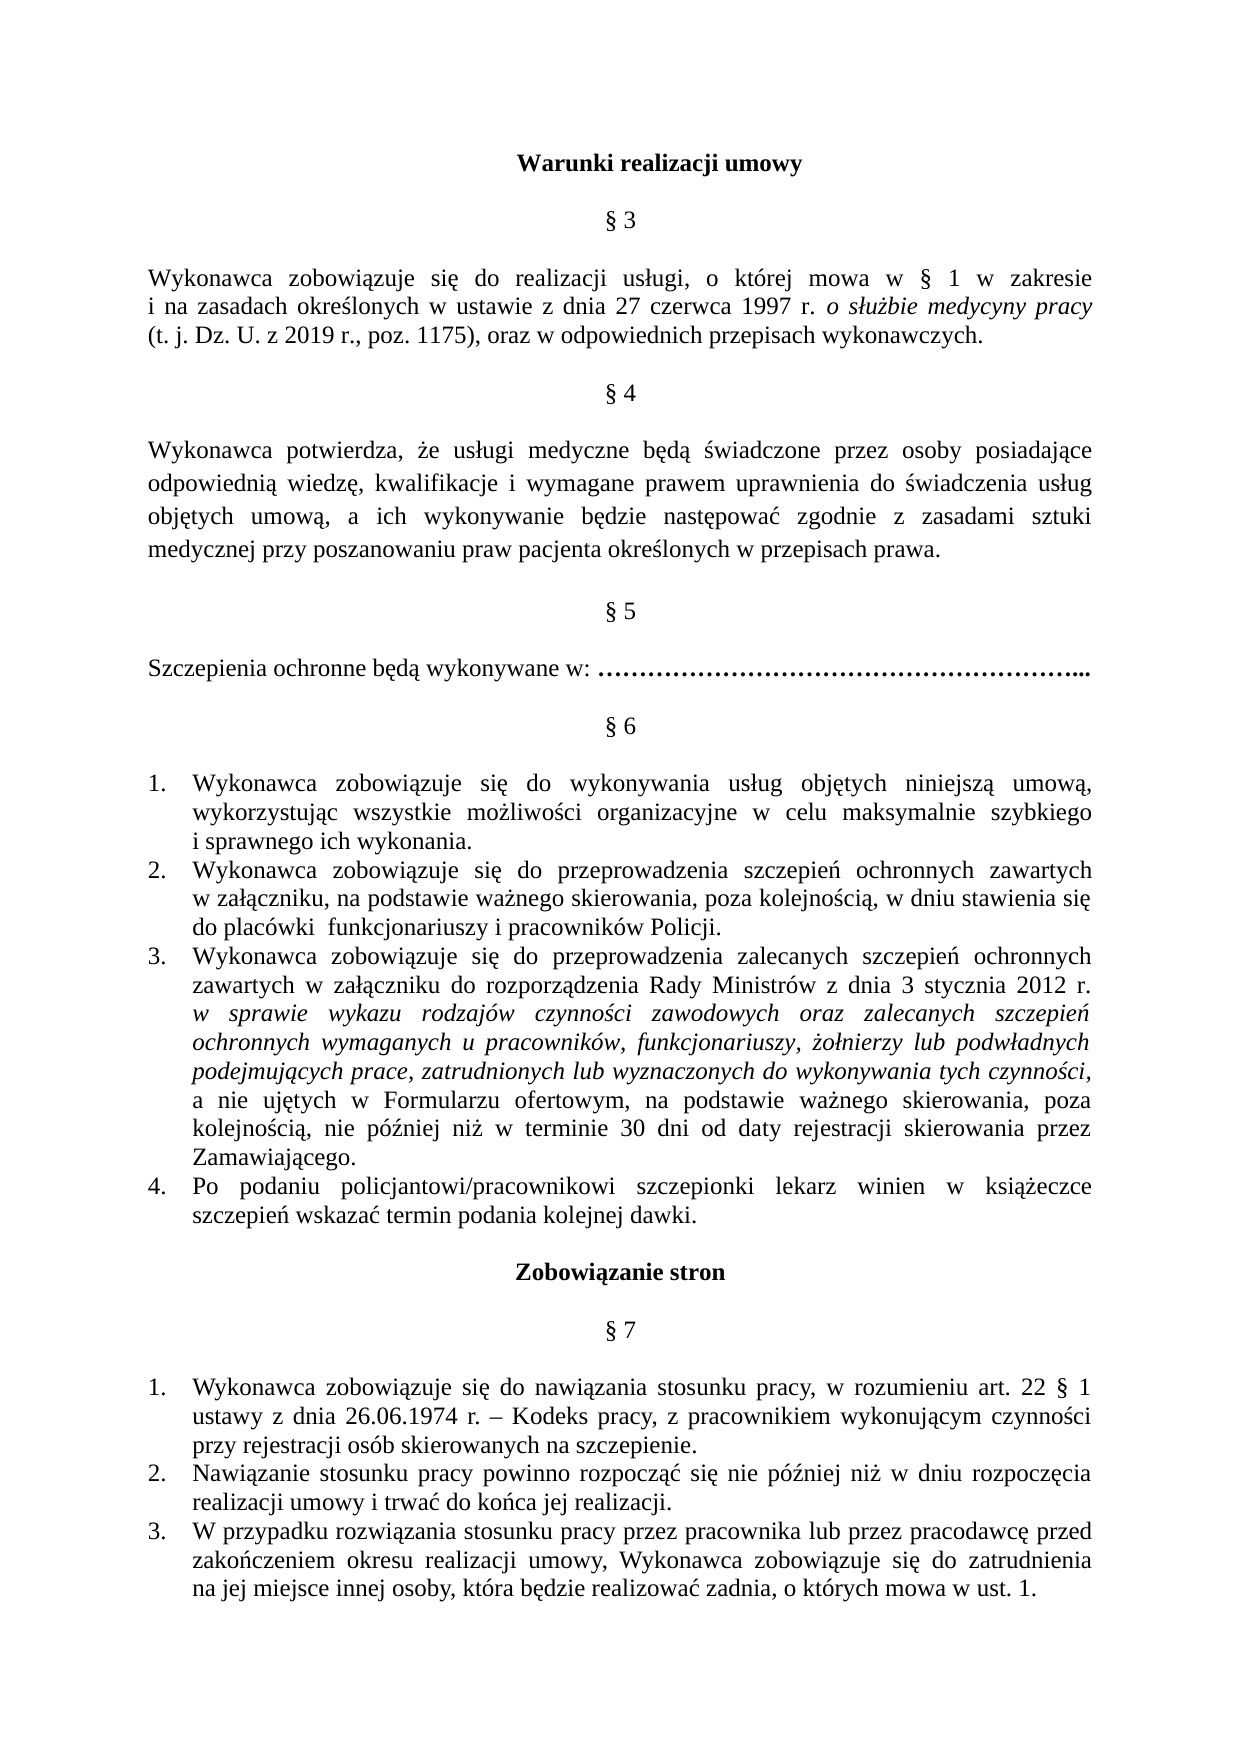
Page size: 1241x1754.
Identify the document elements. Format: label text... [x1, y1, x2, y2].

text § 4 [148, 378, 1093, 406]
list Wykonawca zobowiązuje się do wykonywania usług objętych niniejszą umową, wykorzystując wszystkie możliwości organizacyjne w celu maksymalnie szybkiego i sprawnego ich wykonania. [148, 768, 1093, 855]
text § 3 [148, 205, 1093, 234]
list Wykonawca zobowiązuje się do przeprowadzenia zalecanych szczepień ochronnych zawartych w załączniku do rozporządzenia Rady Ministrów z dnia 3 stycznia 2012 r. w sprawie wykazu rodzajów czynności zawodowych oraz zalecanych szczepień ochronnych wymaganych u pracowników, funkcjonariuszy, żołnierzy lub podwładnych podejmujących prace, zatrudnionych lub wyznaczonych do wykonywania tych czynności, a nie ujętych w Formularzu ofertowym, na podstawie ważnego skierowania, poza kolejnością, nie później niż w terminie 30 dni od daty rejestracji skierowania przez Zamawiającego. [148, 941, 1093, 1171]
text Warunki realizacji umowy [444, 148, 1093, 176]
text § 6 [148, 711, 1093, 740]
list Wykonawca zobowiązuje się do nawiązania stosunku pracy, w rozumieniu art. 22 § 1 ustawy z dnia 26.06.1974 r. – Kodeks pracy, z pracownikiem wykonującym czynności przy rejestracji osób skierowanych na szczepienie. [148, 1372, 1093, 1458]
text Szczepienia ochronne będą wykonywane w: …………………………………………………... [148, 653, 1093, 682]
text Wykonawca potwierdza, że usługi medyczne będą świadczone przez osoby posiadające odpowiednią wiedzę, kwalifikacje i wymagane prawem uprawnienia do świadczenia usług objętych umową, a ich wykonywanie będzie następować zgodnie z zasadami sztuki medycznej przy poszanowaniu praw pacjenta określonych w przepisach prawa. [148, 435, 1093, 563]
text § 7 [148, 1315, 1093, 1343]
list W przypadku rozwiązania stosunku pracy przez pracownika lub przez pracodawcę przed zakończeniem okresu realizacji umowy, Wykonawca zobowiązuje się do zatrudnienia na jej miejsce innej osoby, która będzie realizować zadnia, o których mowa w ust. 1. [148, 1516, 1093, 1602]
text Zobowiązanie stron [148, 1257, 1093, 1286]
list Po podaniu policjantowi/pracownikowi szczepionki lekarz winien w książeczce szczepień wskazać termin podania kolejnej dawki. [148, 1171, 1093, 1228]
list Wykonawca zobowiązuje się do przeprowadzenia szczepień ochronnych zawartych w załączniku, na podstawie ważnego skierowania, poza kolejnością, w dniu stawienia się do placówki funkcjonariuszy i pracowników Policji. [148, 855, 1093, 941]
text § 5 [148, 596, 1093, 625]
text Wykonawca zobowiązuje się do realizacji usługi, o której mowa w § 1 w zakresie i na zasadach określonych w ustawie z dnia 27 czerwca 1997 r. o służbie medycyny pracy (t. j. Dz. U. z 2019 r., poz. 1175), oraz w odpowiednich przepisach wykonawczych. [148, 263, 1093, 349]
list Nawiązanie stosunku pracy powinno rozpocząć się nie później niż w dniu rozpoczęcia realizacji umowy i trwać do końca jej realizacji. [148, 1458, 1093, 1516]
